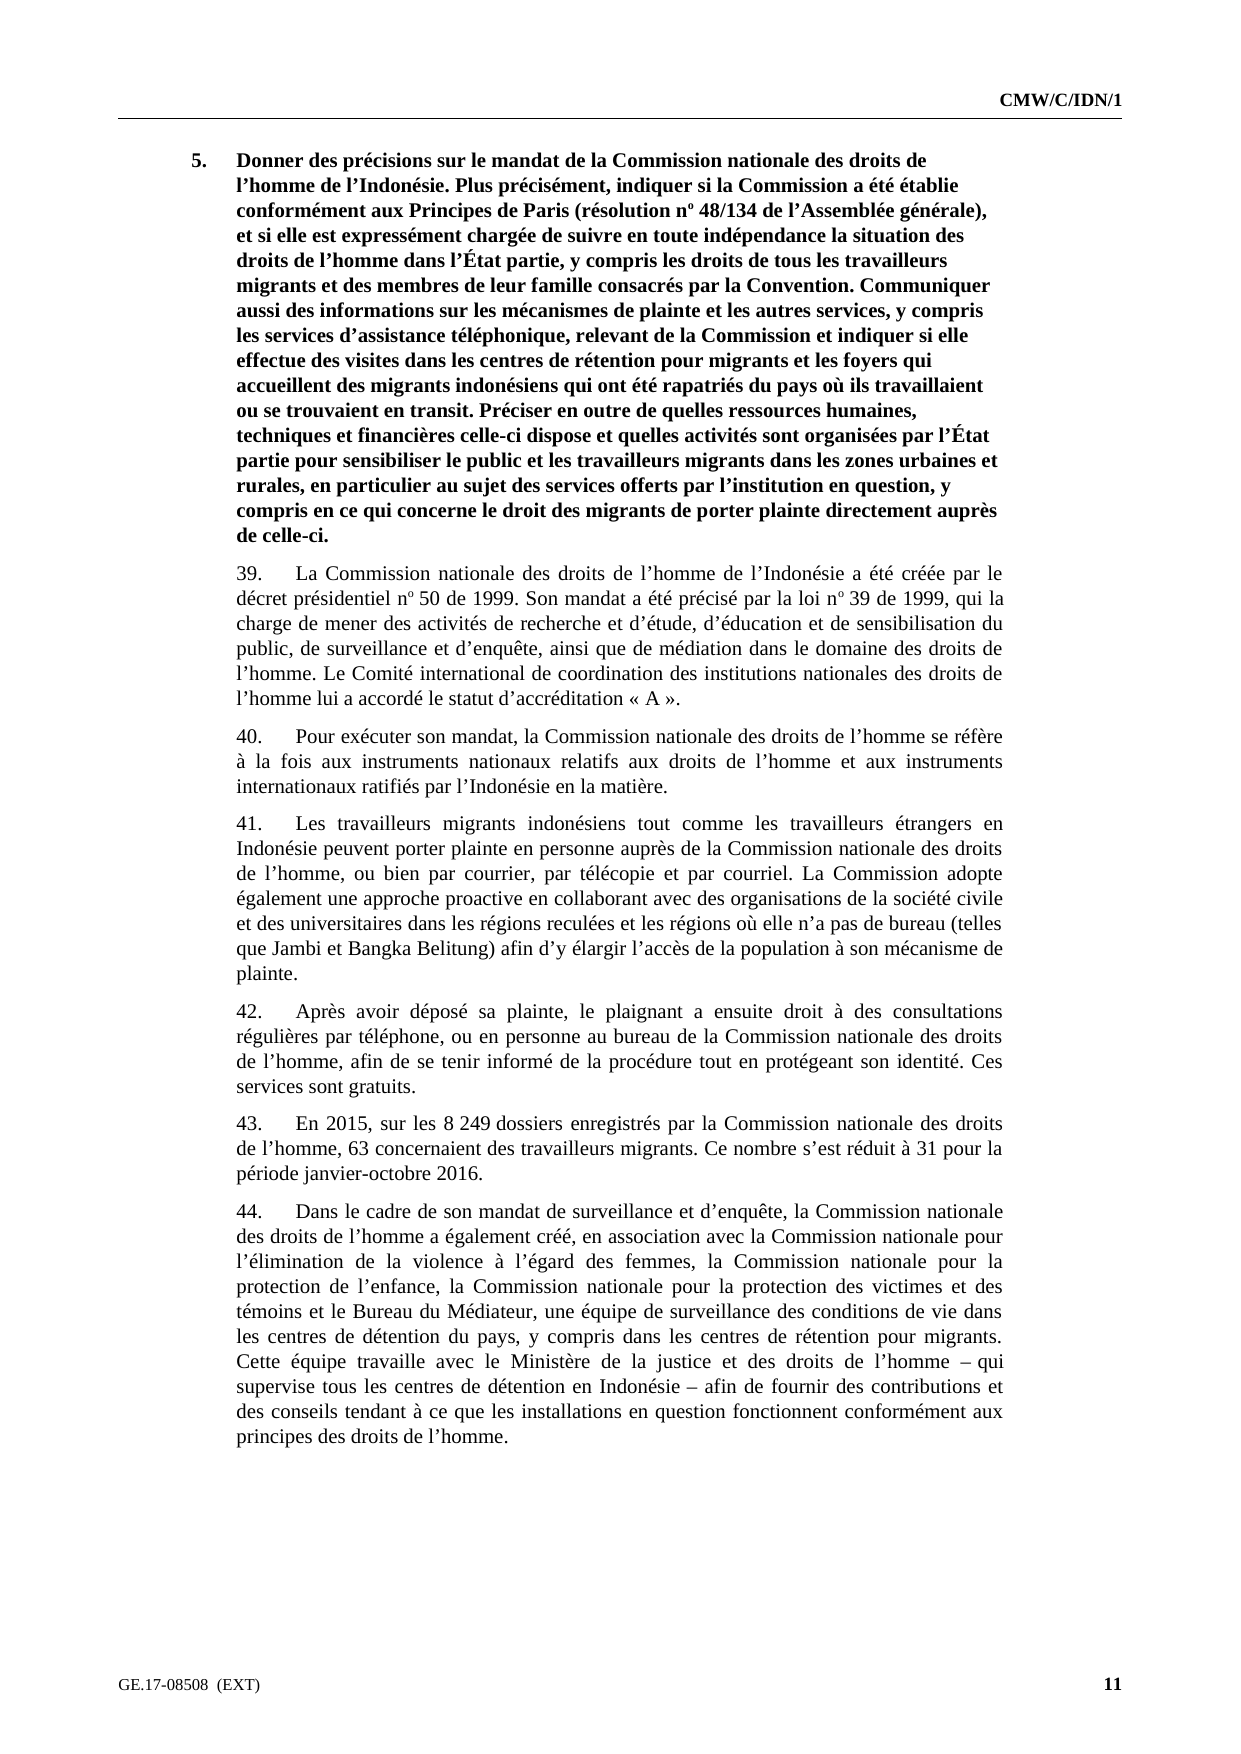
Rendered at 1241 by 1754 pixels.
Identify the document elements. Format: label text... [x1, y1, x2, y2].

text 5. Donner des précisions sur le mandat de la Commission nationale des droits de l’homme de l’Indonésie. Plus précisément, indiquer si la Commission a été établie conformément aux Principes de Paris (résolution no 48/134 de l’Assemblée générale), et si elle est expressément chargée de suivre en toute indépendance la situation des droits de l’homme dans l’État partie, y compris les droits de tous les travailleurs migrants et des membres de leur famille consacrés par la Convention. Communiquer aussi des informations sur les mécanismes de plainte et les autres services, y compris les services d’assistance téléphonique, relevant de la Commission et indiquer si elle effectue des visites dans les centres de rétention pour migrants et les foyers qui accueillent des migrants indonésiens qui ont été rapatriés du pays où ils travaillaient ou se trouvaient en transit. Préciser en outre de quelles ressources humaines, techniques et financières celle-ci dispose et quelles activités sont organisées par l’État partie pour sensibiliser le public et les travailleurs migrants dans les zones urbaines et rurales, en particulier au sujet des services offerts par l’institution en question, y compris en ce qui concerne le droit des migrants de porter plainte directement auprès de celle-ci. [118, 148, 1004, 548]
text 42. Après avoir déposé sa plainte, le plaignant a ensuite droit à des consultations régulières par téléphone, ou en personne au bureau de la Commission nationale des droits de l’homme, afin de se tenir informé de la procédure tout en protégeant son identité. Ces services sont gratuits. [236, 998, 1004, 1098]
text 43. En 2015, sur les 8 249 dossiers enregistrés par la Commission nationale des droits de l’homme, 63 concernaient des travailleurs migrants. Ce nombre s’est réduit à 31 pour la période janvier-octobre 2016. [236, 1110, 1004, 1185]
text 40. Pour exécuter son mandat, la Commission nationale des droits de l’homme se réfère à la fois aux instruments nationaux relatifs aux droits de l’homme et aux instruments internationaux ratifiés par l’Indonésie en la matière. [236, 723, 1004, 798]
text 39. La Commission nationale des droits de l’homme de l’Indonésie a été créée par le décret présidentiel no 50 de 1999. Son mandat a été précisé par la loi no 39 de 1999, qui la charge de mener des activités de recherche et d’étude, d’éducation et de sensibilisation du public, de surveillance et d’enquête, ainsi que de médiation dans le domaine des droits de l’homme. Le Comité international de coordination des institutions nationales des droits de l’homme lui a accordé le statut d’accréditation « A ». [236, 560, 1004, 710]
text 44. Dans le cadre de son mandat de surveillance et d’enquête, la Commission nationale des droits de l’homme a également créé, en association avec la Commission nationale pour l’élimination de la violence à l’égard des femmes, la Commission nationale pour la protection de l’enfance, la Commission nationale pour la protection des victimes et des témoins et le Bureau du Médiateur, une équipe de surveillance des conditions de vie dans les centres de détention du pays, y compris dans les centres de rétention pour migrants. Cette équipe travaille avec le Ministère de la justice et des droits de l’homme – qui supervise tous les centres de détention en Indonésie – afin de fournir des contributions et des conseils tendant à ce que les installations en question fonctionnent conformément aux principes des droits de l’homme. [236, 1198, 1004, 1448]
text 41. Les travailleurs migrants indonésiens tout comme les travailleurs étrangers en Indonésie peuvent porter plainte en personne auprès de la Commission nationale des droits de l’homme, ou bien par courrier, par télécopie et par courriel. La Commission adopte également une approche proactive en collaborant avec des organisations de la société civile et des universitaires dans les régions reculées et les régions où elle n’a pas de bureau (telles que Jambi et Bangka Belitung) afin d’y élargir l’accès de la population à son mécanisme de plainte. [236, 810, 1004, 985]
